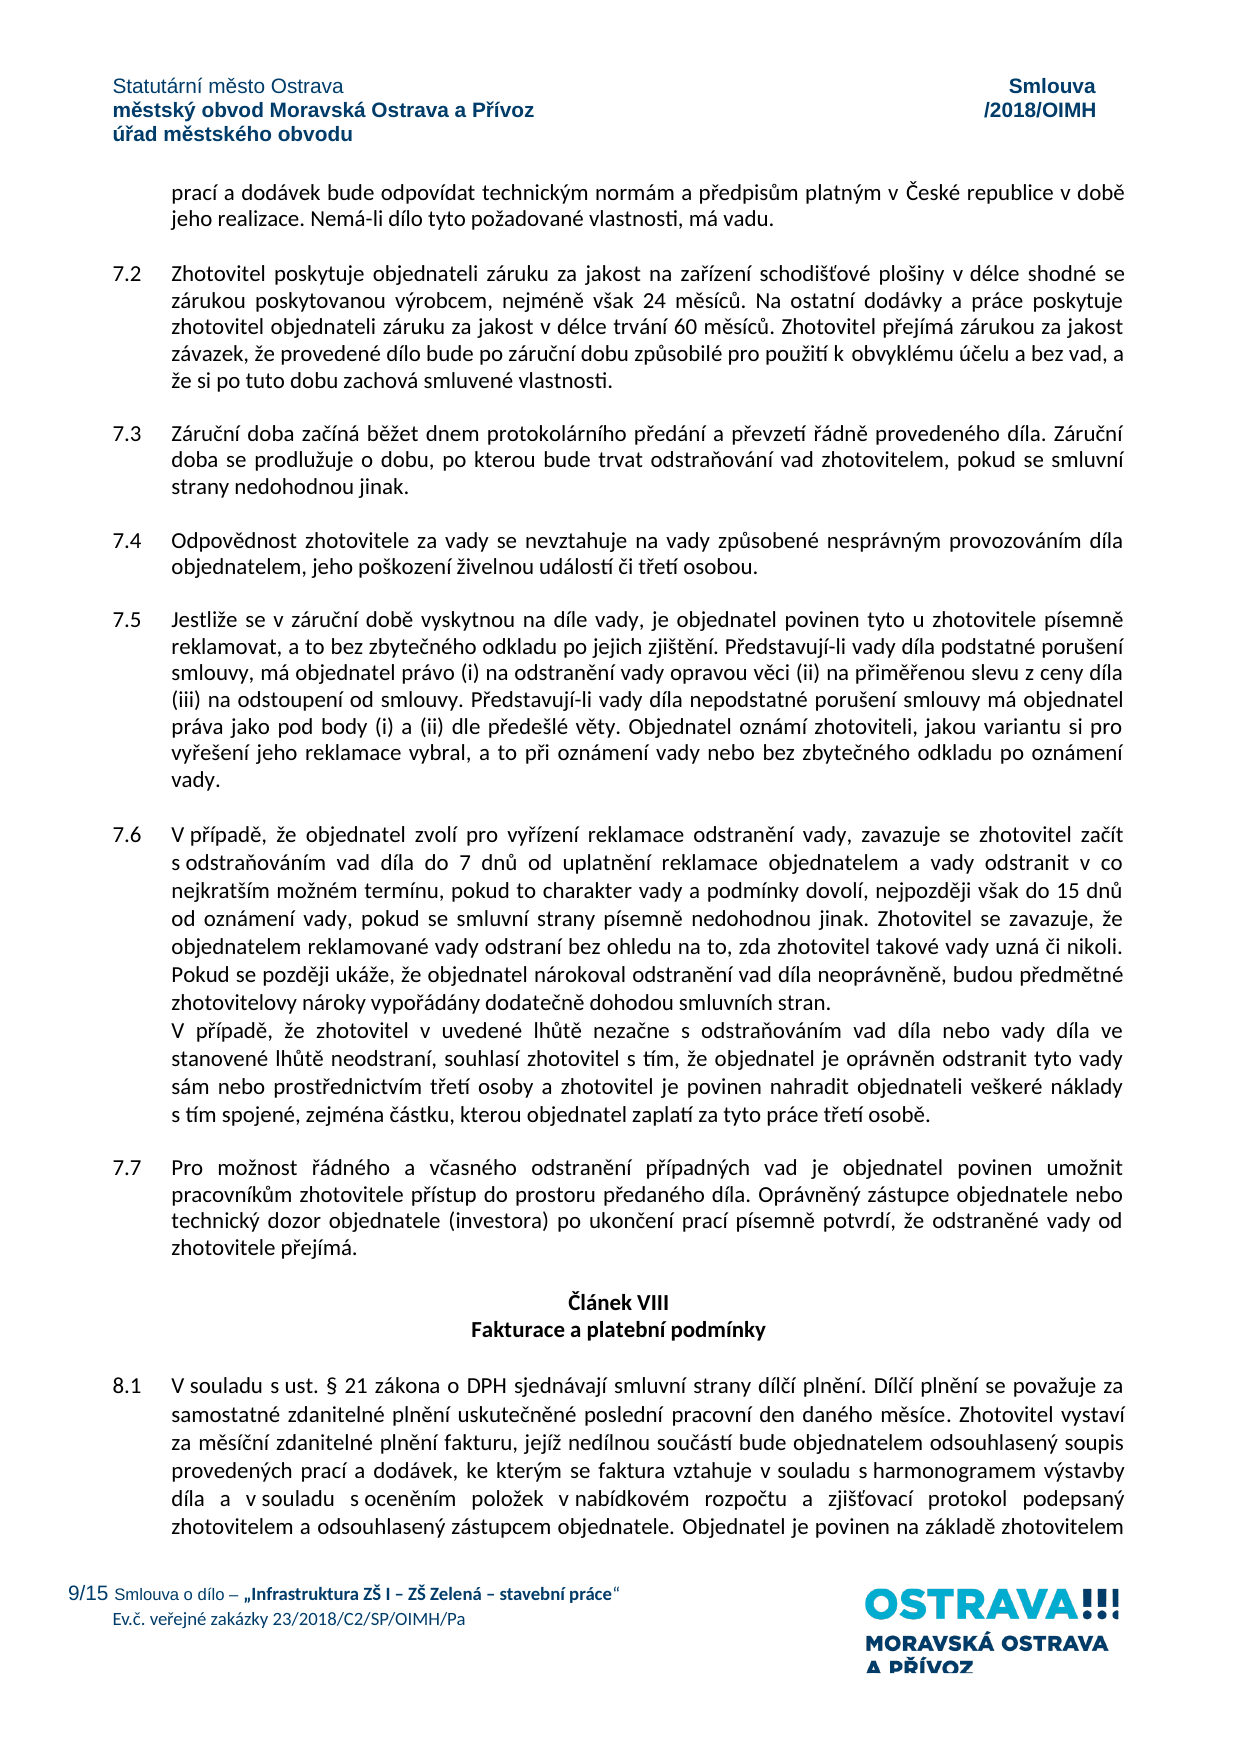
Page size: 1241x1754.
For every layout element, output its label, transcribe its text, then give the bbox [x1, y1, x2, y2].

text 7.4 Odpovědnost zhotovitele za vady se nevztahuje na vady způsobené nesprávným provozováním díla objednatelem, jeho poškození živelnou událostí či třetí osobou. [112, 527, 1125, 580]
text 7.3 Záruční doba začíná běžet dnem protokolárního předání a převzetí řádně provedeného díla. Záruční doba se prodlužuje o dobu, po kterou bude trvat odstraňování vad zhotovitelem, pokud se smluvní strany nedohodnou jinak. [112, 420, 1125, 500]
text V případě, že zhotovitel v uvedené lhůtě nezačne s odstraňováním vad díla nebo vady díla ve stanovené lhůtě neodstraní, souhlasí zhotovitel s tím, že objednatel je oprávněn odstranit tyto vady sám nebo prostřednictvím třetí osoby a zhotovitel je povinen nahradit objednateli veškeré náklady s tím spojené, zejména částku, kterou objednatel zaplatí za tyto práce třetí osobě. [171, 1016, 1125, 1128]
text Fakturace a platební podmínky [112, 1316, 1125, 1344]
text 7.5 Jestliže se v záruční době vyskytnou na díle vady, je objednatel povinen tyto u zhotovitele písemně reklamovat, a to bez zbytečného odkladu po jejich zjištění. Představují-li vady díla podstatné porušení smlouvy, má objednatel právo (i) na odstranění vady opravou věci (ii) na přiměřenou slevu z ceny díla (iii) na odstoupení od smlouvy. Představují-li vady díla nepodstatné porušení smlouvy má objednatel práva jako pod body (i) a (ii) dle předešlé věty. Objednatel oznámí zhotoviteli, jakou variantu si pro vyřešení jeho reklamace vybral, a to při oznámení vady nebo bez zbytečného odkladu po oznámení vady. [112, 607, 1125, 793]
text Článek VIII [112, 1288, 1125, 1316]
text 7.7 Pro možnost řádného a včasného odstranění případných vad je objednatel povinen umožnit pracovníkům zhotovitele přístup do prostoru předaného díla. Oprávněný zástupce objednatele nebo technický dozor objednatele (investora) po ukončení prací písemně potvrdí, že odstraněné vady od zhotovitele přejímá. [112, 1154, 1125, 1261]
text 7.2 Zhotovitel poskytuje objednateli záruku za jakost na zařízení schodišťové plošiny v délce shodné se zárukou poskytovanou výrobcem, nejméně však 24 měsíců. Na ostatní dodávky a práce poskytuje zhotovitel objednateli záruku za jakost v délce trvání 60 měsíců. Zhotovitel přejímá zárukou za jakost závazek, že provedené dílo bude po záruční dobu způsobilé pro použití k obvyklému účelu a bez vad, a že si po tuto dobu zachová smluvené vlastnosti. [112, 261, 1125, 394]
text 7.6 V případě, že objednatel zvolí pro vyřízení reklamace odstranění vady, zavazuje se zhotovitel začít s odstraňováním vad díla do 7 dnů od uplatnění reklamace objednatelem a vady odstranit v co nejkratším možném termínu, pokud to charakter vady a podmínky dovolí, nejpozději však do 15 dnů od oznámení vady, pokud se smluvní strany písemně nedohodnou jinak. Zhotovitel se zavazuje, že objednatelem reklamované vady odstraní bez ohledu na to, zda zhotovitel takové vady uzná či nikoli. Pokud se později ukáže, že objednatel nárokoval odstranění vad díla neoprávněně, budou předmětné zhotovitelovy nároky vypořádány dodatečně dohodou smluvních stran. [112, 820, 1125, 1016]
picture [865, 1588, 1118, 1673]
